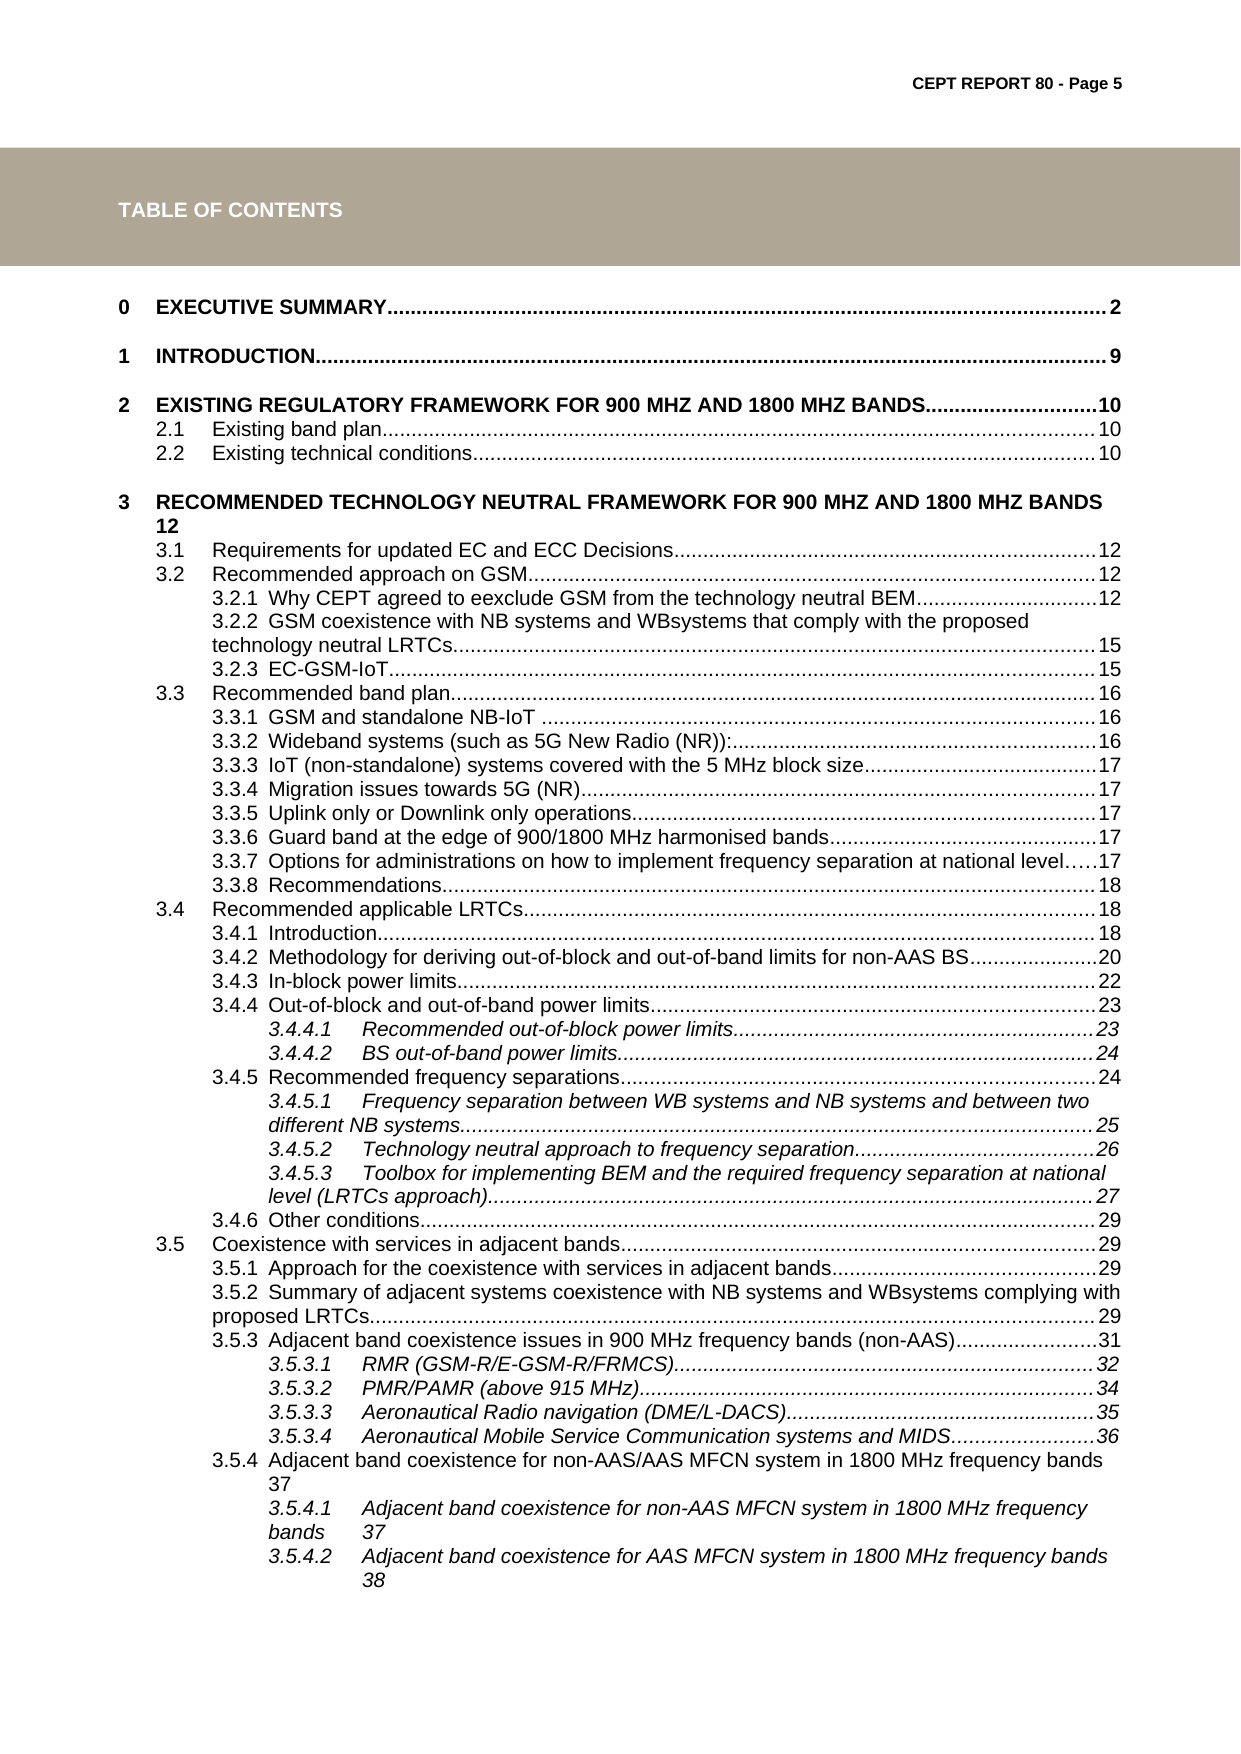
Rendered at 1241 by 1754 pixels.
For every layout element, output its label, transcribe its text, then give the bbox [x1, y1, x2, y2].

text 3.5.3.4 Aeronautical Mobile Service Communication systems and MIDS 36 [268, 1424, 1122, 1448]
text 3.5.2 Summary of adjacent systems coexistence with NB systems and WBsystems complying with proposed LRTCs 29 [212, 1280, 1122, 1328]
text 3 Recommended technology neutral Framework for 900 MHz and 1800 MHz bands 12 [118, 489, 1122, 537]
text 3.4.5.1 Frequency separation between WB systems and NB systems and between two different NB systems 25 [268, 1088, 1122, 1136]
text 3.3.7 Options for administrations on how to implement frequency separation at national level 17 [212, 849, 1122, 873]
text 2 Existing regulatory framework for 900 MHz and 1800 MHz bands 10 [118, 393, 1122, 417]
text 3.5.4.1 Adjacent band coexistence for non-AAS MFCN system in 1800 MHz frequency bands 37 [268, 1496, 1122, 1544]
text 3.3.5 Uplink only or Downlink only operations 17 [212, 801, 1122, 825]
text 3.4.5.2 Technology neutral approach to frequency separation 26 [268, 1136, 1122, 1160]
text TABLE OF CONTENTS [118, 198, 1122, 222]
text 3.5.3.2 PMR/PAMR (above 915 MHz) 34 [268, 1376, 1122, 1400]
text 3.5.3 Adjacent band coexistence issues in 900 MHz frequency bands (non-AAS) 31 [212, 1328, 1122, 1352]
text 3.5.3.1 RMR (GSM-R/E-GSM-R/FRMCS) 32 [268, 1352, 1122, 1376]
text 3.2.1 Why CEPT agreed to eexclude GSM from the technology neutral BEM 12 [212, 585, 1122, 609]
text 3.4 Recommended applicable LRTCs 18 [156, 897, 1122, 921]
text 3.3.6 Guard band at the edge of 900/1800 MHz harmonised bands 17 [212, 825, 1122, 849]
text 3.4.5 Recommended frequency separations 24 [212, 1064, 1122, 1088]
text 3.3.3 IoT (non-standalone) systems covered with the 5 MHz block size 17 [212, 753, 1122, 777]
text 0 Executive summary 2 [118, 295, 1122, 319]
text 3.4.4 Out-of-block and out-of-band power limits 23 [212, 993, 1122, 1017]
text 3.2.3 EC-GSM-IoT 15 [212, 657, 1122, 681]
text 2.2 Existing technical conditions 10 [156, 441, 1122, 464]
text 3.5.3.3 Aeronautical Radio navigation (DME/L-DACS) 35 [268, 1400, 1122, 1424]
text 3.5.1 Approach for the coexistence with services in adjacent bands 29 [212, 1256, 1122, 1280]
text 3.4.5.3 Toolbox for implementing BEM and the required frequency separation at national level (LRTCs approach) 27 [268, 1160, 1122, 1208]
text 3.4.4.2 BS out-of-band power limits 24 [268, 1041, 1122, 1064]
text 3.4.1 Introduction 18 [212, 921, 1122, 945]
text 3.5.4 Adjacent band coexistence for non-AAS/AAS MFCN system in 1800 MHz frequency bands 37 [212, 1448, 1122, 1496]
text 3.1 Requirements for updated EC and ECC Decisions 12 [156, 537, 1122, 561]
text 3.2 Recommended approach on GSM 12 [156, 561, 1122, 585]
text 3.3.2 Wideband systems (such as 5G New Radio (NR)): 16 [212, 729, 1122, 753]
text 3.4.3 In-block power limits 22 [212, 969, 1122, 993]
text 3.5 Coexistence with services in adjacent bands 29 [156, 1232, 1122, 1256]
text 3.4.2 Methodology for deriving out-of-block and out-of-band limits for non-AAS BS 20 [212, 945, 1122, 969]
text 1 Introduction 9 [118, 344, 1122, 368]
text 3.3 Recommended band plan 16 [156, 681, 1122, 705]
text 3.4.6 Other conditions 29 [212, 1208, 1122, 1232]
text 3.3.8 Recommendations 18 [212, 873, 1122, 897]
text 3.4.4.1 Recommended out-of-block power limits 23 [268, 1017, 1122, 1041]
text 3.3.1 GSM and standalone NB-IoT 16 [212, 705, 1122, 729]
text 3.5.4.2 Adjacent band coexistence for AAS MFCN system in 1800 MHz frequency bands 38 [268, 1544, 1122, 1592]
text 3.2.2 GSM coexistence with NB systems and WBsystems that comply with the proposed technology neutral LRTCs 15 [212, 609, 1122, 657]
text 3.3.4 Migration issues towards 5G (NR) 17 [212, 777, 1122, 801]
text 2.1 Existing band plan 10 [156, 417, 1122, 441]
